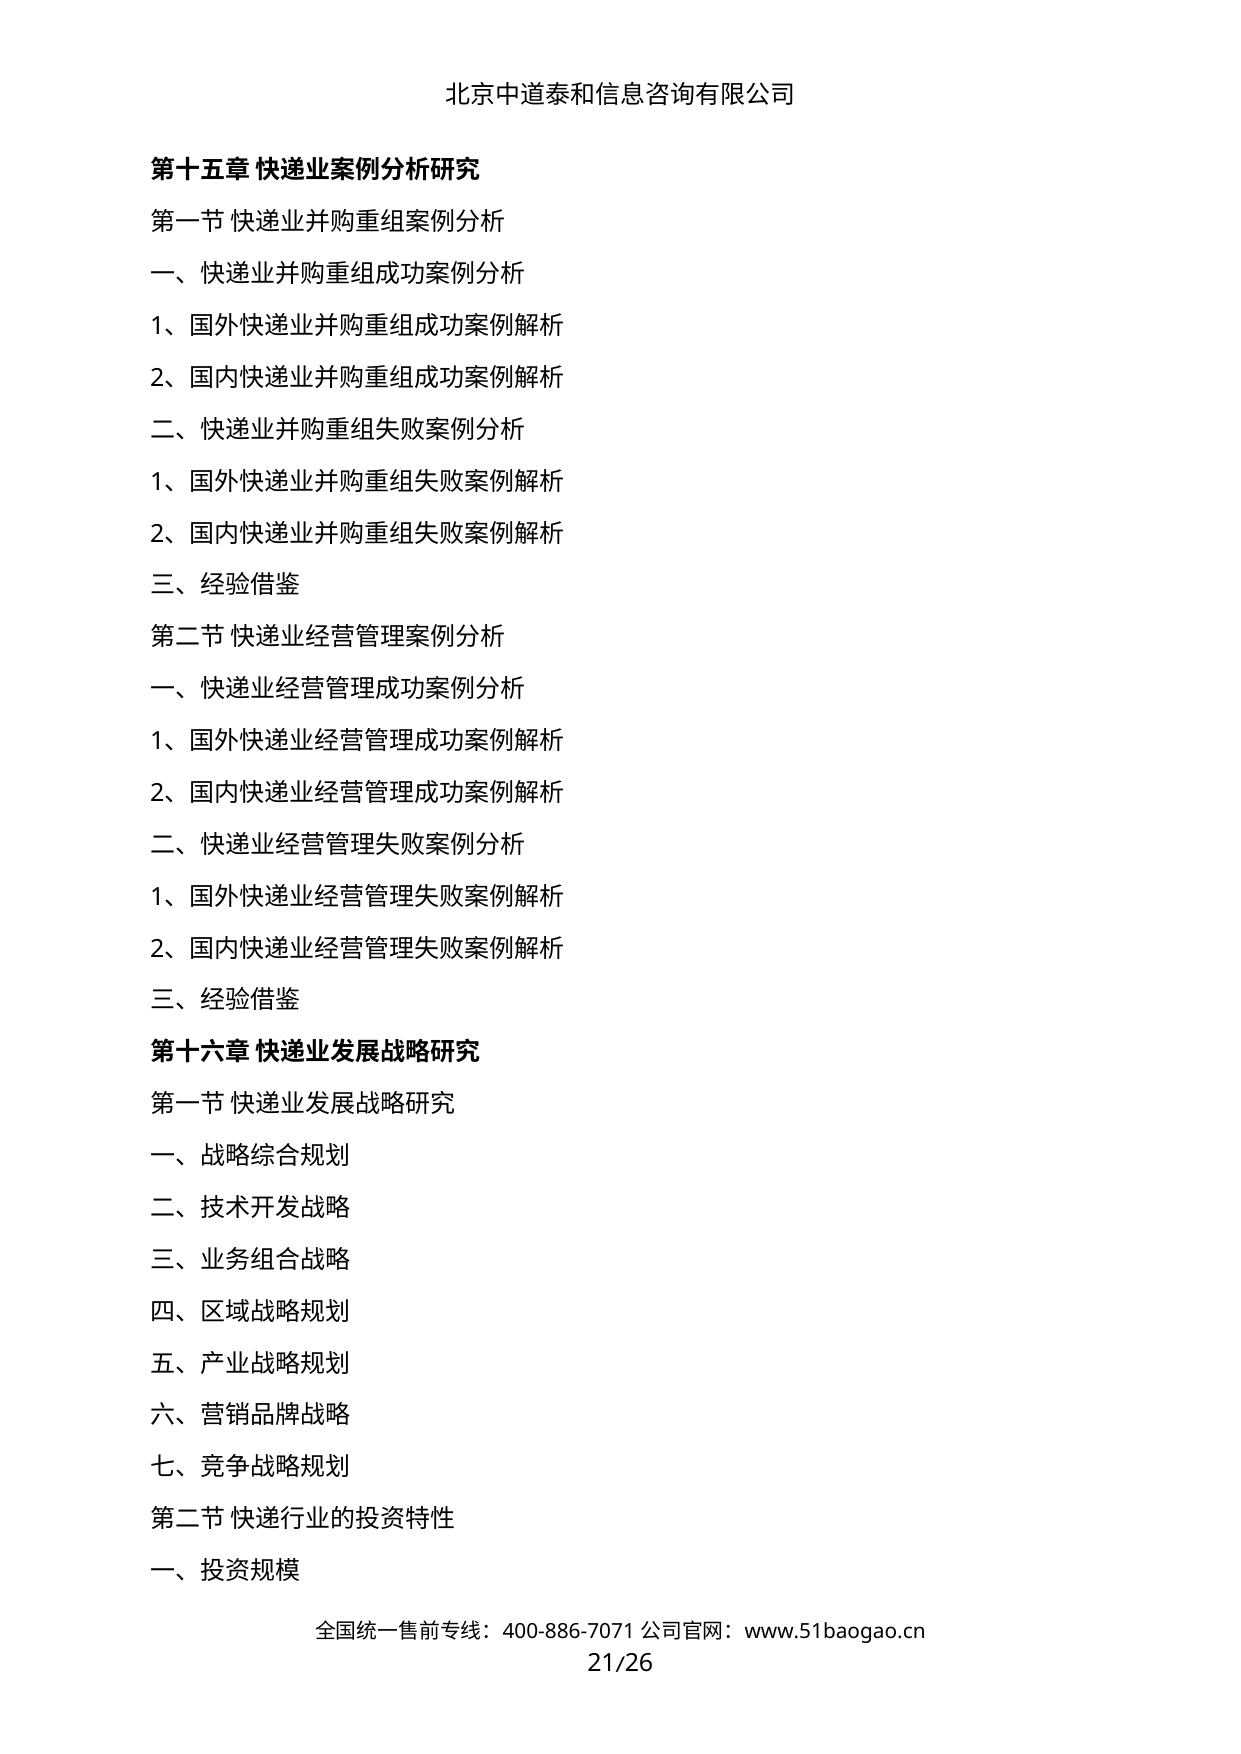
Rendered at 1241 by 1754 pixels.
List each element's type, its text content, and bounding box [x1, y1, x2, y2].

text 五、产业战略规划 [150, 1343, 1090, 1379]
text 2、国内快递业经营管理成功案例解析 [150, 772, 1090, 809]
text 第十五章 快递业案例分析研究 [150, 150, 1090, 186]
text 三、经验借鉴 [150, 565, 1090, 601]
text 二、快递业经营管理失败案例分析 [150, 824, 1090, 861]
text 第二节 快递行业的投资特性 [150, 1499, 1090, 1535]
text 七、竞争战略规划 [150, 1447, 1090, 1483]
text 2、国内快递业经营管理失败案例解析 [150, 928, 1090, 964]
text 2、国内快递业并购重组失败案例解析 [150, 513, 1090, 549]
text 1、国外快递业并购重组失败案例解析 [150, 461, 1090, 497]
text 第一节 快递业并购重组案例分析 [150, 202, 1090, 238]
text 1、国外快递业并购重组成功案例解析 [150, 306, 1090, 342]
text 六、营销品牌战略 [150, 1395, 1090, 1431]
text 三、业务组合战略 [150, 1239, 1090, 1276]
text 二、技术开发战略 [150, 1187, 1090, 1224]
text 一、快递业经营管理成功案例分析 [150, 669, 1090, 705]
text 四、区域战略规划 [150, 1291, 1090, 1327]
text 1、国外快递业经营管理失败案例解析 [150, 876, 1090, 912]
text 第一节 快递业发展战略研究 [150, 1084, 1090, 1120]
text 一、快递业并购重组成功案例分析 [150, 254, 1090, 290]
text 2、国内快递业并购重组成功案例解析 [150, 357, 1090, 394]
text 第二节 快递业经营管理案例分析 [150, 617, 1090, 653]
text 一、战略综合规划 [150, 1136, 1090, 1172]
text 1、国外快递业经营管理成功案例解析 [150, 721, 1090, 757]
text 第十六章 快递业发展战略研究 [150, 1032, 1090, 1068]
text 一、投资规模 [150, 1551, 1090, 1587]
text 二、快递业并购重组失败案例分析 [150, 409, 1090, 446]
text 三、经验借鉴 [150, 980, 1090, 1016]
